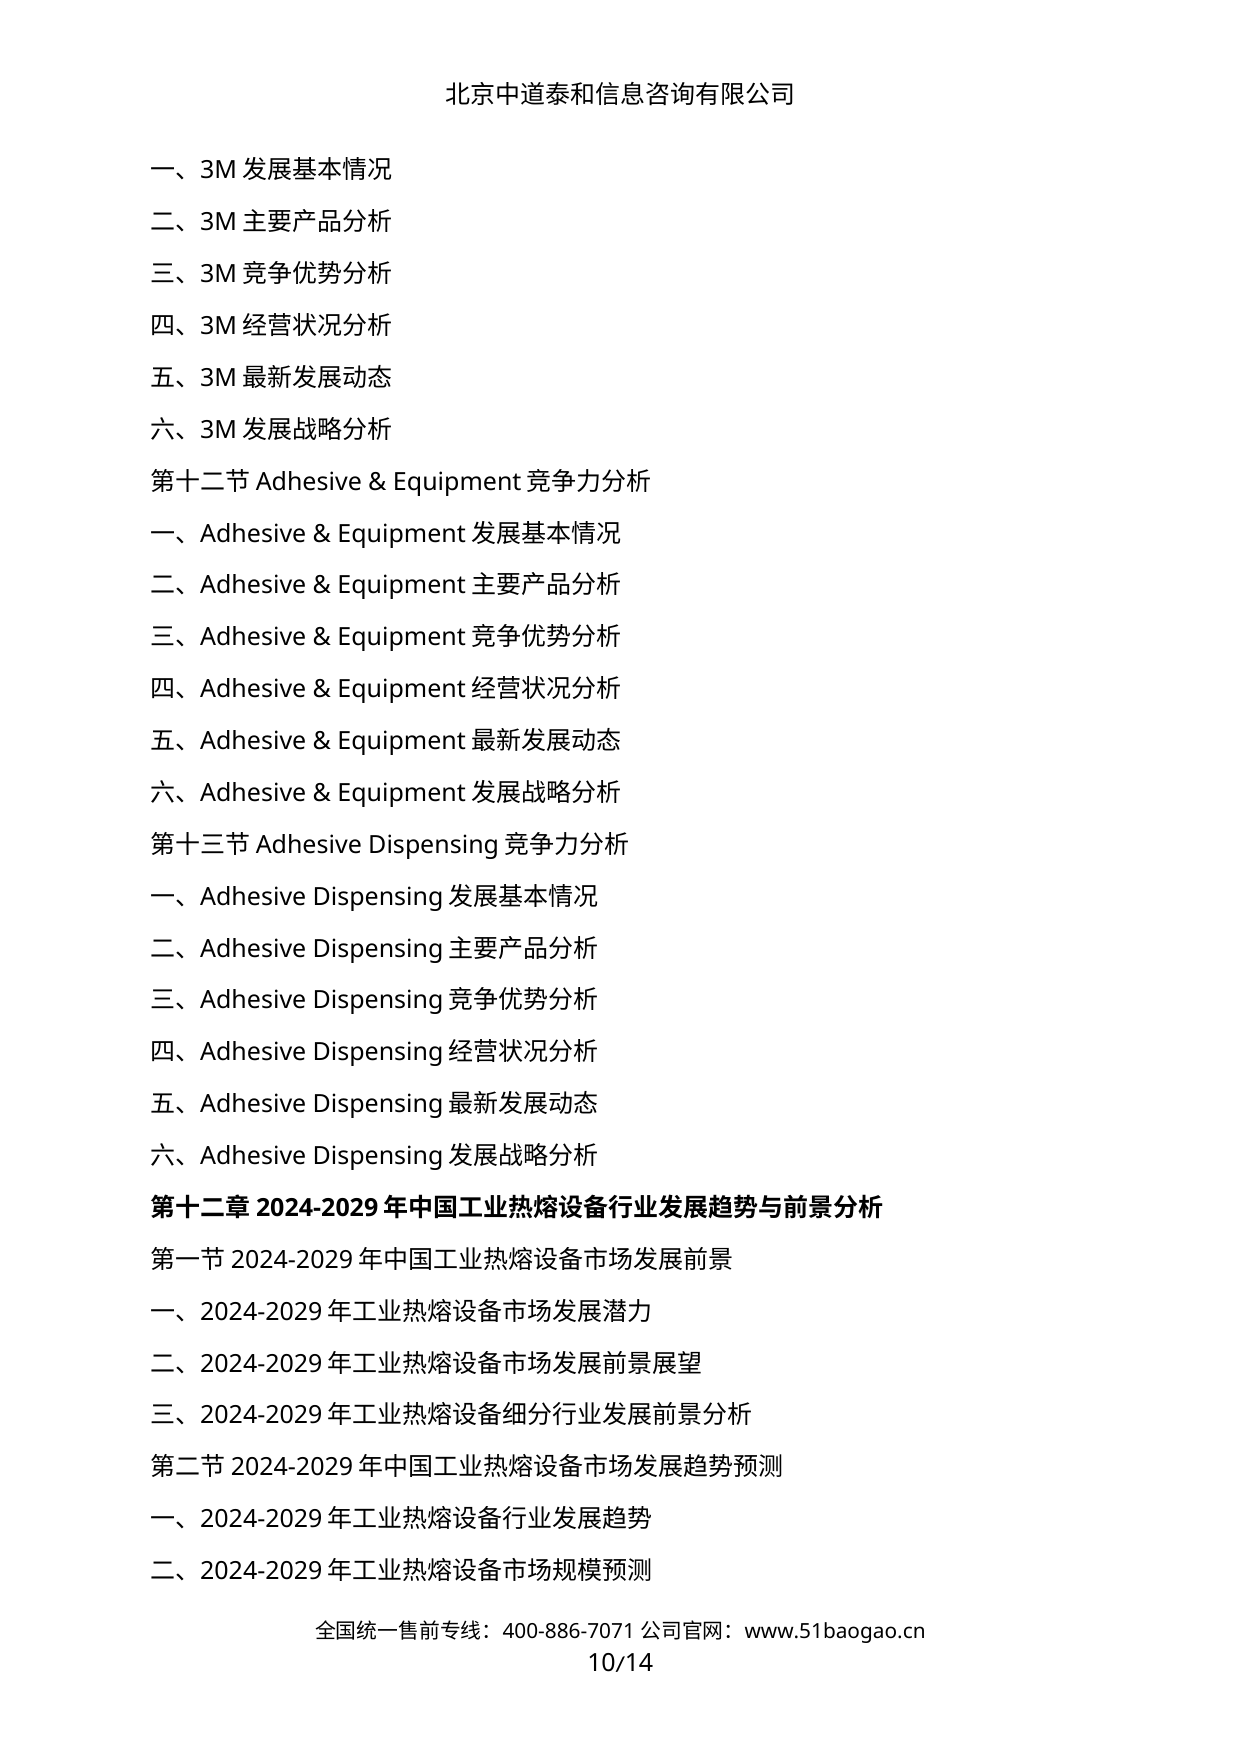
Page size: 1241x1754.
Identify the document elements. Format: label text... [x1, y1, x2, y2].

text 二、2024-2029年工业热熔设备市场规模预测 [150, 1551, 1090, 1587]
text 一、2024-2029年工业热熔设备行业发展趋势 [150, 1499, 1090, 1535]
text 第十二节 Adhesive & Equipment竞争力分析 [150, 461, 1090, 497]
text 五、3M最新发展动态 [150, 357, 1090, 394]
text 二、2024-2029年工业热熔设备市场发展前景展望 [150, 1343, 1090, 1379]
text 三、Adhesive Dispensing竞争优势分析 [150, 980, 1090, 1016]
text 第一节 2024-2029年中国工业热熔设备市场发展前景 [150, 1239, 1090, 1276]
text 三、Adhesive & Equipment竞争优势分析 [150, 617, 1090, 653]
text 二、3M主要产品分析 [150, 202, 1090, 238]
text 六、Adhesive Dispensing发展战略分析 [150, 1136, 1090, 1172]
text 四、3M经营状况分析 [150, 306, 1090, 342]
text 三、2024-2029年工业热熔设备细分行业发展前景分析 [150, 1395, 1090, 1431]
text 三、3M竞争优势分析 [150, 254, 1090, 290]
text 五、Adhesive Dispensing最新发展动态 [150, 1084, 1090, 1120]
text 第十二章 2024-2029年中国工业热熔设备行业发展趋势与前景分析 [150, 1187, 1090, 1224]
text 第十三节 Adhesive Dispensing竞争力分析 [150, 824, 1090, 861]
text 四、Adhesive & Equipment经营状况分析 [150, 669, 1090, 705]
text 二、Adhesive & Equipment主要产品分析 [150, 565, 1090, 601]
text 二、Adhesive Dispensing主要产品分析 [150, 928, 1090, 964]
text 六、3M发展战略分析 [150, 409, 1090, 446]
text 六、Adhesive & Equipment发展战略分析 [150, 772, 1090, 809]
text 四、Adhesive Dispensing经营状况分析 [150, 1032, 1090, 1068]
text 一、3M发展基本情况 [150, 150, 1090, 186]
text 一、Adhesive Dispensing发展基本情况 [150, 876, 1090, 912]
text 一、2024-2029年工业热熔设备市场发展潜力 [150, 1291, 1090, 1327]
text 第二节 2024-2029年中国工业热熔设备市场发展趋势预测 [150, 1447, 1090, 1483]
text 一、Adhesive & Equipment发展基本情况 [150, 513, 1090, 549]
text 五、Adhesive & Equipment最新发展动态 [150, 721, 1090, 757]
